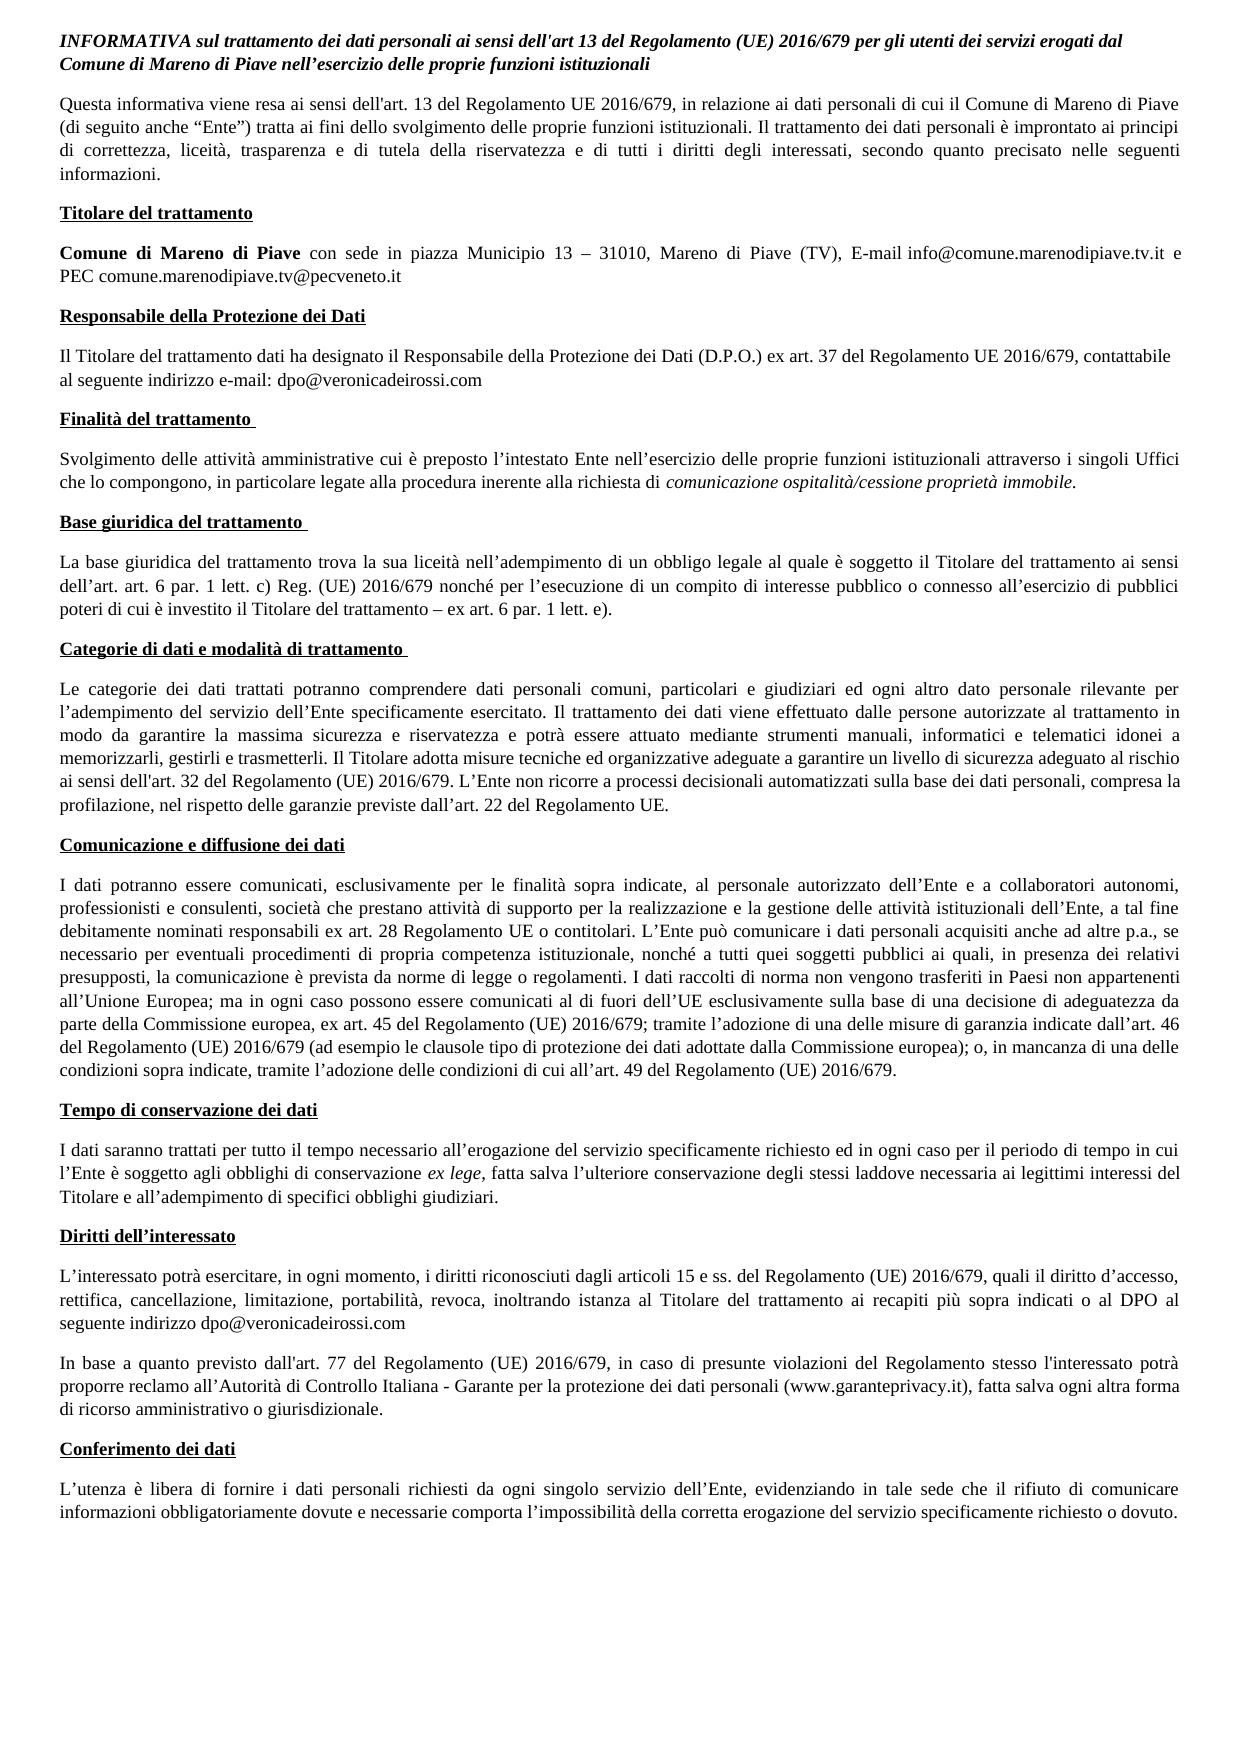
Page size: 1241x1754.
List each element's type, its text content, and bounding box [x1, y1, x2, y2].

text Il Titolare del trattamento dati ha designato il Responsabile della Protezione dei Dati (D.P.O.) ex art. 37 del Regolamento UE 2016/679, contattabile al seguente indirizzo e-mail: dpo@veronicadeirossi.com [59, 345, 1182, 390]
text I dati saranno trattati per tutto il tempo necessario all’erogazione del servizio specificamente richiesto ed in ogni caso per il periodo di tempo in cui l’Ente è soggetto agli obblighi di conservazione ex lege, fatta salva l’ulteriore conservazione degli stessi laddove necessaria ai legittimi interessi del Titolare e all’adempimento di specifici obblighi giudiziari. [59, 1139, 1182, 1207]
text Le categorie dei dati trattati potranno comprendere dati personali comuni, particolari e giudiziari ed ogni altro dato personale rilevante per l’adempimento del servizio dell’Ente specificamente esercitato. Il trattamento dei dati viene effettuato dalle persone autorizzate al trattamento in modo da garantire la massima sicurezza e riservatezza e potrà essere attuato mediante strumenti manuali, informatici e telematici idonei a memorizzarli, gestirli e trasmetterli. Il Titolare adotta misure tecniche ed organizzative adeguate a garantire un livello di sicurezza adeguato al rischio ai sensi dell'art. 32 del Regolamento (UE) 2016/679. L’Ente non ricorre a processi decisionali automatizzati sulla base dei dati personali, compresa la profilazione, nel rispetto delle garanzie previste dall’art. 22 del Regolamento UE. [59, 677, 1182, 815]
text Finalità del trattamento [59, 408, 1182, 430]
text Comunicazione e diffusione dei dati [59, 833, 1182, 855]
text L’interessato potrà esercitare, in ogni momento, i diritti riconosciuti dagli articoli 15 e ss. del Regolamento (UE) 2016/679, quali il diritto d’accesso, rettifica, cancellazione, limitazione, portabilità, revoca, inoltrando istanza al Titolare del trattamento ai recapiti più sopra indicati o al DPO al seguente indirizzo dpo@veronicadeirossi.com [59, 1265, 1182, 1333]
text L’utenza è libera di fornire i dati personali richiesti da ogni singolo servizio dell’Ente, evidenziando in tale sede che il rifiuto di comunicare informazioni obbligatoriamente dovute e necessarie comporta l’impossibilità della corretta erogazione del servizio specificamente richiesto o dovuto. [59, 1478, 1182, 1523]
text Categorie di dati e modalità di trattamento [59, 638, 1182, 659]
text Svolgimento delle attività amministrative cui è preposto l’intestato Ente nell’esercizio delle proprie funzioni istituzionali attraverso i singoli Uffici che lo compongono, in particolare legate alla procedura inerente alla richiesta di comunicazione ospitalità/cessione proprietà immobile. [59, 448, 1182, 493]
text Base giuridica del trattamento [59, 511, 1182, 533]
text Diritti dell’interessato [59, 1225, 1182, 1247]
text Questa informativa viene resa ai sensi dell'art. 13 del Regolamento UE 2016/679, in relazione ai dati personali di cui il Comune di Mareno di Piave (di seguito anche “Ente”) tratta ai fini dello svolgimento delle proprie funzioni istituzionali. Il trattamento dei dati personali è improntato ai principi di correttezza, liceità, trasparenza e di tutela della riservatezza e di tutti i diritti degli interessati, secondo quanto precisato nelle seguenti informazioni. [59, 93, 1182, 184]
text In base a quanto previsto dall'art. 77 del Regolamento (UE) 2016/679, in caso di presunte violazioni del Regolamento stesso l'interessato potrà proporre reclamo all’Autorità di Controllo Italiana - Garante per la protezione dei dati personali (www.garanteprivacy.it), fatta salva ogni altra forma di ricorso amministrativo o giurisdizionale. [59, 1352, 1182, 1420]
text Tempo di conservazione dei dati [59, 1099, 1182, 1121]
text I dati potranno essere comunicati, esclusivamente per le finalità sopra indicate, al personale autorizzato dell’Ente e a collaboratori autonomi, professionisti e consulenti, società che prestano attività di supporto per la realizzazione e la gestione delle attività istituzionali dell’Ente, a tal fine debitamente nominati responsabili ex art. 28 Regolamento UE o contitolari. L’Ente può comunicare i dati personali acquisiti anche ad altre p.a., se necessario per eventuali procedimenti di propria competenza istituzionale, nonché a tutti quei soggetti pubblici ai quali, in presenza dei relativi presupposti, la comunicazione è prevista da norme di legge o regolamenti. I dati raccolti di norma non vengono trasferiti in Paesi non appartenenti all’Unione Europea; ma in ogni caso possono essere comunicati al di fuori dell’UE esclusivamente sulla base di una decisione di adeguatezza da parte della Commissione europea, ex art. 45 del Regolamento (UE) 2016/679; tramite l’adozione di una delle misure di garanzia indicate dall’art. 46 del Regolamento (UE) 2016/679 (ad esempio le clausole tipo di protezione dei dati adottate dalla Commissione europea); o, in mancanza di una delle condizioni sopra indicate, tramite l’adozione delle condizioni di cui all’art. 49 del Regolamento (UE) 2016/679. [59, 873, 1182, 1081]
text Titolare del trattamento [59, 202, 1182, 224]
text INFORMATIVA sul trattamento dei dati personali ai sensi dell'art 13 del Regolamento (UE) 2016/679 per gli utenti dei servizi erogati dal Comune di Mareno di Piave nell’esercizio delle proprie funzioni istituzionali [59, 29, 1182, 74]
text Comune di Mareno di Piave con sede in piazza Municipio 13 – 31010, Mareno di Piave (TV), E-mail info@comune.marenodipiave.tv.it e PEC comune.marenodipiave.tv@pecveneto.it [59, 242, 1182, 287]
text Conferimento dei dati [59, 1438, 1182, 1459]
text La base giuridica del trattamento trova la sua liceità nell’adempimento di un obbligo legale al quale è soggetto il Titolare del trattamento ai sensi dell’art. art. 6 par. 1 lett. c) Reg. (UE) 2016/679 nonché per l’esecuzione di un compito di interesse pubblico o connesso all’esercizio di pubblici poteri di cui è investito il Titolare del trattamento – ex art. 6 par. 1 lett. e). [59, 551, 1182, 619]
text Responsabile della Protezione dei Dati [59, 305, 1182, 327]
